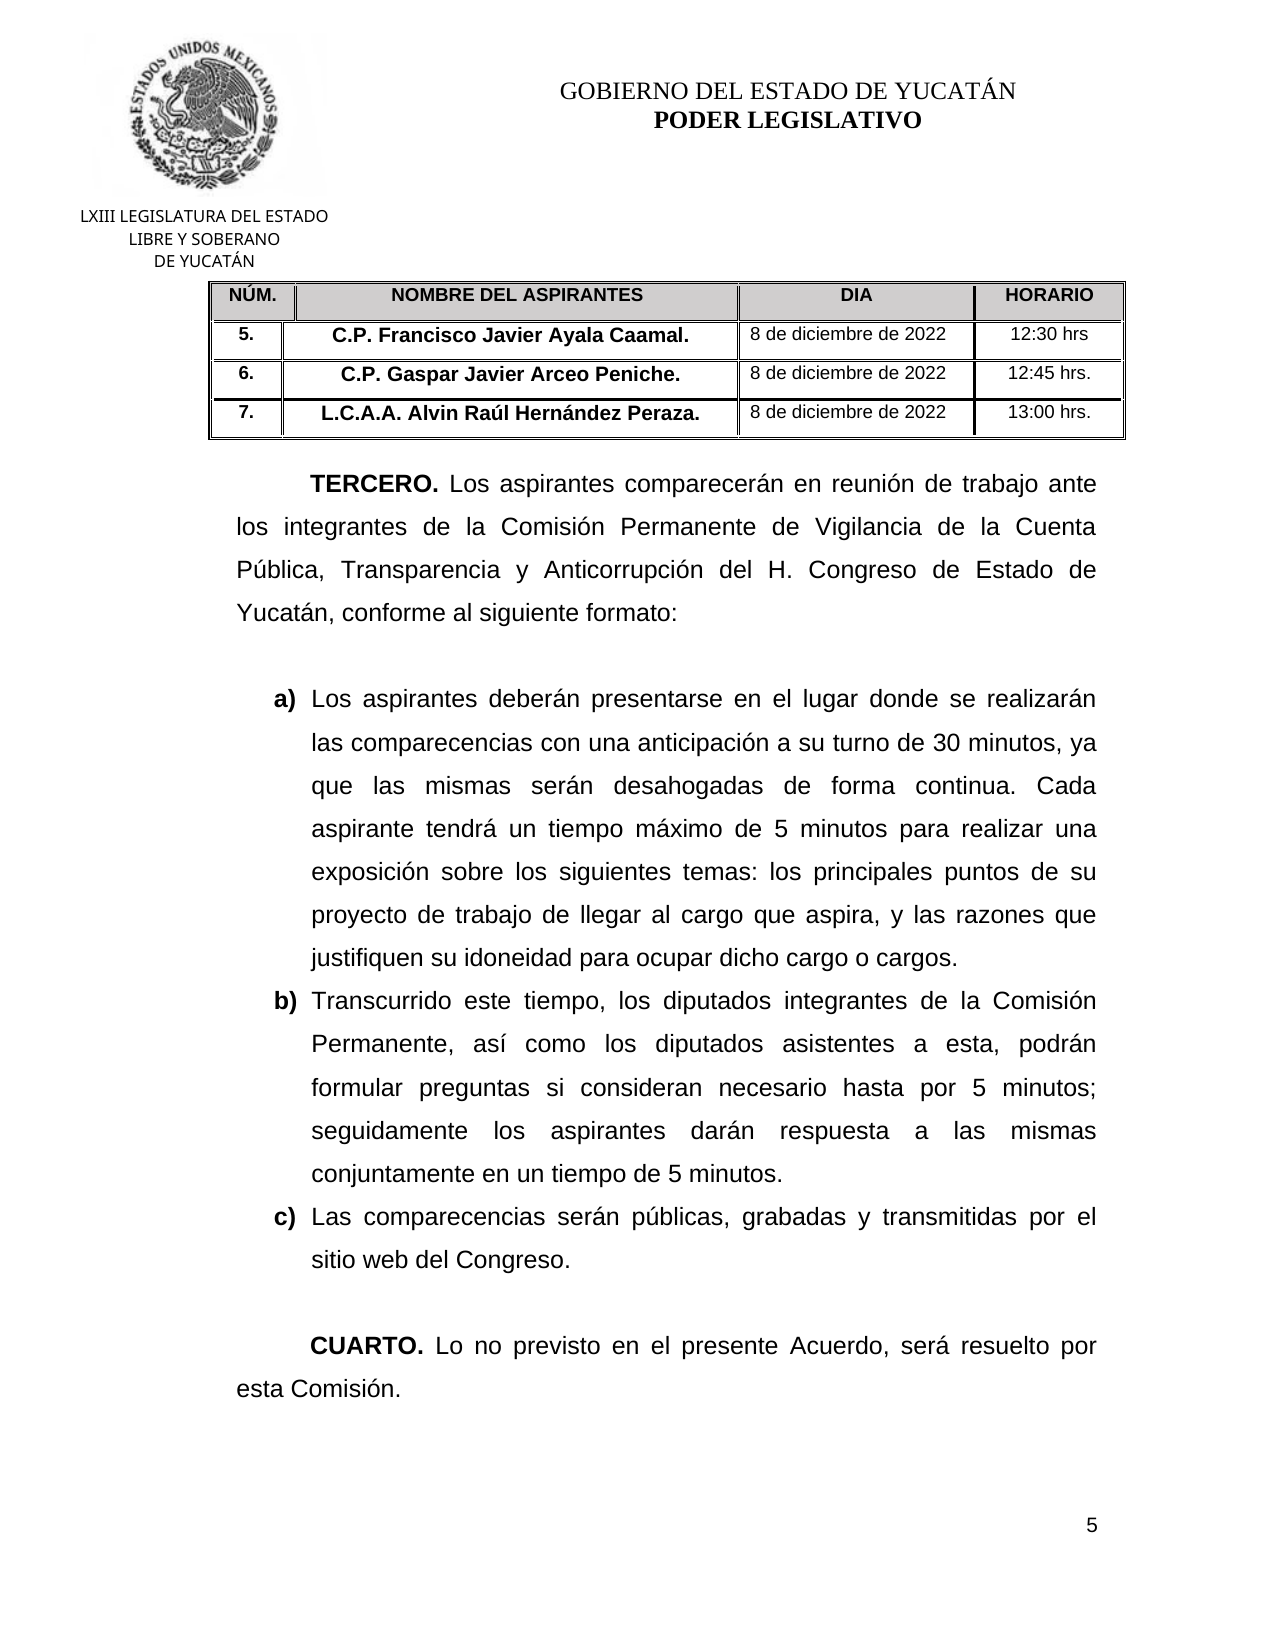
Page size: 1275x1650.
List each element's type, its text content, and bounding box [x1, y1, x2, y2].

list Las comparecencias serán públicas, grabadas y transmitidas por el sitio web del Congreso. [274, 1202, 1098, 1274]
table_cell C.P. Gaspar Javier Arceo Peniche. [284, 362, 737, 398]
table_cell 6. [210, 359, 283, 398]
list Los aspirantes deberán presentarse en el lugar donde se realizarán las comparecencias con una anticipación a su turno de 30 minutos, ya que las mismas serán desahogadas de forma continua. Cada aspirante tendrá un tiempo máximo de 5 minutos para realizar una exposición sobre los siguientes temas: los principales puntos de su proyecto de trabajo de llegar al cargo que aspira, y las razones que justifiquen su idoneidad para ocupar dicho cargo o cargos. [274, 684, 1098, 972]
table_cell 12:30 hrs [974, 320, 1124, 359]
table_cell 8 de diciembre de 2022 [740, 323, 973, 359]
picture [83, 33, 328, 196]
table_cell 5. [210, 320, 283, 359]
text CUARTO. Lo no previsto en el presente Acuerdo, será resuelto por esta Comisión. [236, 1331, 1098, 1403]
list Transcurrido este tiempo, los diputados integrantes de la Comisión Permanente, así como los diputados asistentes a esta, podrán formular preguntas si consideran necesario hasta por 5 minutos; seguidamente los aspirantes darán respuesta a las mismas conjuntamente en un tiempo de 5 minutos. [274, 986, 1098, 1188]
table_cell 8 de diciembre de 2022 [740, 362, 973, 398]
table_cell L.C.A.A. Alvin Raúl Hernández Peraza. [283, 401, 739, 437]
table_cell 13:00 hrs. [974, 398, 1124, 437]
table_header NÚM. [212, 284, 296, 320]
table_header HORARIO [974, 284, 1123, 320]
table_cell C.P. Francisco Javier Ayala Caamal. [284, 323, 737, 359]
table_cell 7. [210, 398, 283, 437]
table_header NOMBRE DEL ASPIRANTES [296, 284, 739, 320]
text TERCERO. Los aspirantes comparecerán en reunión de trabajo ante los integrantes de la Comisión Permanente de Vigilancia de la Cuenta Pública, Transparencia y Anticorrupción del H. Congreso de Estado de Yucatán, conforme al siguiente formato: [236, 469, 1098, 627]
table_cell 8 de diciembre de 2022 [739, 401, 974, 437]
table_header DIA [739, 284, 974, 320]
table_cell 12:45 hrs. [974, 359, 1124, 398]
